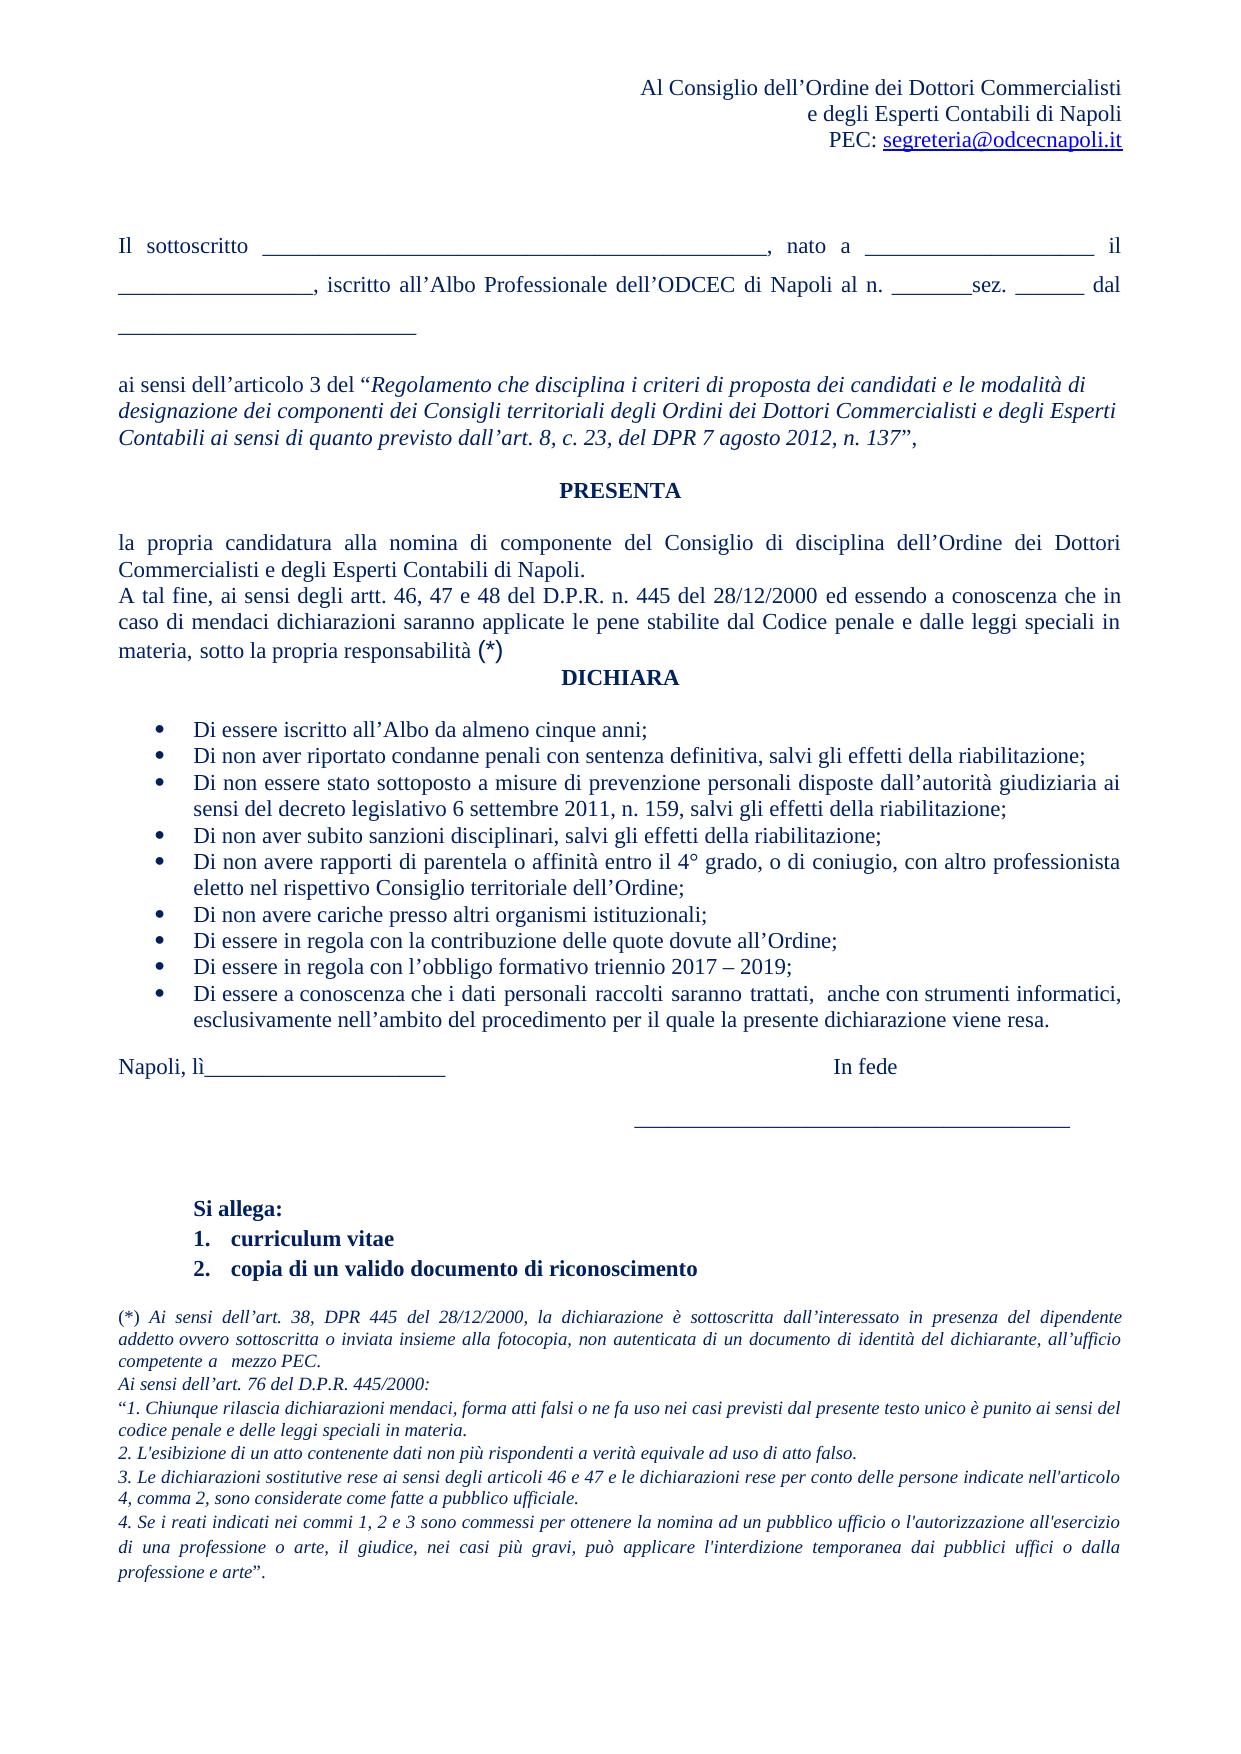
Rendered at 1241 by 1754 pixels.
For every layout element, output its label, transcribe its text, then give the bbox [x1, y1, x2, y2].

text DICHIARA [118, 663, 1122, 690]
text 4. Se i reati indicati nei commi 1, 2 e 3 sono commessi per ottenere la nomina ad un pubblico ufficio o l'autorizzazione all'esercizio di una professione o arte, il giudice, nei casi più gravi, può applicare l'interdizione temporanea dai pubblici uffici o dalla professione e arte”. [118, 1511, 1122, 1582]
list Di essere a conoscenza che i dati personali raccolti saranno trattati, anche con strumenti informatici, esclusivamente nell’ambito del procedimento per il quale la presente dichiarazione viene resa. [156, 980, 1122, 1032]
list Di non avere cariche presso altri organismi istituzionali; [156, 901, 1122, 927]
list Di non aver subito sanzioni disciplinari, salvi gli effetti della riabilitazione; [156, 822, 1122, 848]
text Ai sensi dell’art. 76 del D.P.R. 445/2000: [118, 1373, 1122, 1395]
list curriculum vitae [193, 1225, 1122, 1252]
text PRESENTA [118, 477, 1122, 503]
list Di essere in regola con l’obbligo formativo triennio 2017 – 2019; [156, 953, 1122, 980]
text e degli Esperti Contabili di Napoli [118, 100, 1122, 127]
list Di non aver riportato condanne penali con sentenza definitiva, salvi gli effetti della riabilitazione; [156, 743, 1122, 769]
text “1. Chiunque rilascia dichiarazioni mendaci, forma atti falsi o ne fa uso nei casi previsti dal presente testo unico è punito ai sensi del codice penale e delle leggi speciali in materia. [118, 1397, 1122, 1440]
list Di essere in regola con la contribuzione delle quote dovute all’Ordine; [156, 927, 1122, 953]
list Di non avere rapporti di parentela o affinità entro il 4° grado, o di coniugio, con altro professionista eletto nel rispettivo Consiglio territoriale dell’Ordine; [156, 848, 1122, 901]
text A tal fine, ai sensi degli artt. 46, 47 e 48 del D.P.R. n. 445 del 28/12/2000 ed essendo a conoscenza che in caso di mendaci dichiarazioni saranno applicate le pene stabilite dal Codice penale e dalle leggi speciali in materia, sotto la propria responsabilità (*) [118, 582, 1122, 663]
text la propria candidatura alla nomina di componente del Consiglio di disciplina dell’Ordine dei Dottori Commercialisti e degli Esperti Contabili di Napoli. [118, 529, 1122, 582]
text Al Consiglio dell’Ordine dei Dottori Commercialisti [118, 74, 1122, 100]
text 3. Le dichiarazioni sostitutive rese ai sensi degli articoli 46 e 47 e le dichiarazioni rese per conto delle persone indicate nell'articolo 4, comma 2, sono considerate come fatte a pubblico ufficiale. [118, 1466, 1122, 1509]
text Il sottoscritto ____________________________________________, nato a ____________________ il _________________, iscritto all’Albo Professionale dell’ODCEC di Napoli al n. _______sez. ______ dal __________________________ [118, 232, 1122, 337]
list ______________________________________ [193, 1104, 1122, 1131]
list Di essere iscritto all’Albo da almeno cinque anni; [156, 716, 1122, 743]
text (*) Ai sensi dell’art. 38, DPR 445 del 28/12/2000, la dichiarazione è sottoscritta dall’interessato in presenza del dipendente addetto ovvero sottoscritta o inviata insieme alla fotocopia, non autenticata di un documento di identità del dichiarante, all’ufficio competente a mezzo PEC. [118, 1306, 1122, 1371]
text ai sensi dell’articolo 3 del “Regolamento che disciplina i criteri di proposta dei candidati e le modalità di designazione dei componenti dei Consigli territoriali degli Ordini dei Dottori Commercialisti e degli Esperti Contabili ai sensi di quanto previsto dall’art. 8, c. 23, del DPR 7 agosto 2012, n. 137”, [118, 371, 1122, 450]
list Di non essere stato sottoposto a misure di prevenzione personali disposte dall’autorità giudiziaria ai sensi del decreto legislativo 6 settembre 2011, n. 159, salvi gli effetti della riabilitazione; [156, 769, 1122, 822]
list copia di un valido documento di riconoscimento [193, 1255, 1122, 1282]
text Napoli, lì_____________________ In fede [118, 1053, 1122, 1080]
text 'esibizione di un atto contenente dati non più rispondenti a verità equivale ad uso di atto falso. [118, 1442, 1122, 1464]
text PEC: segreteria@odcecnapoli.it [118, 127, 1122, 153]
list Si allega: [193, 1195, 1122, 1221]
